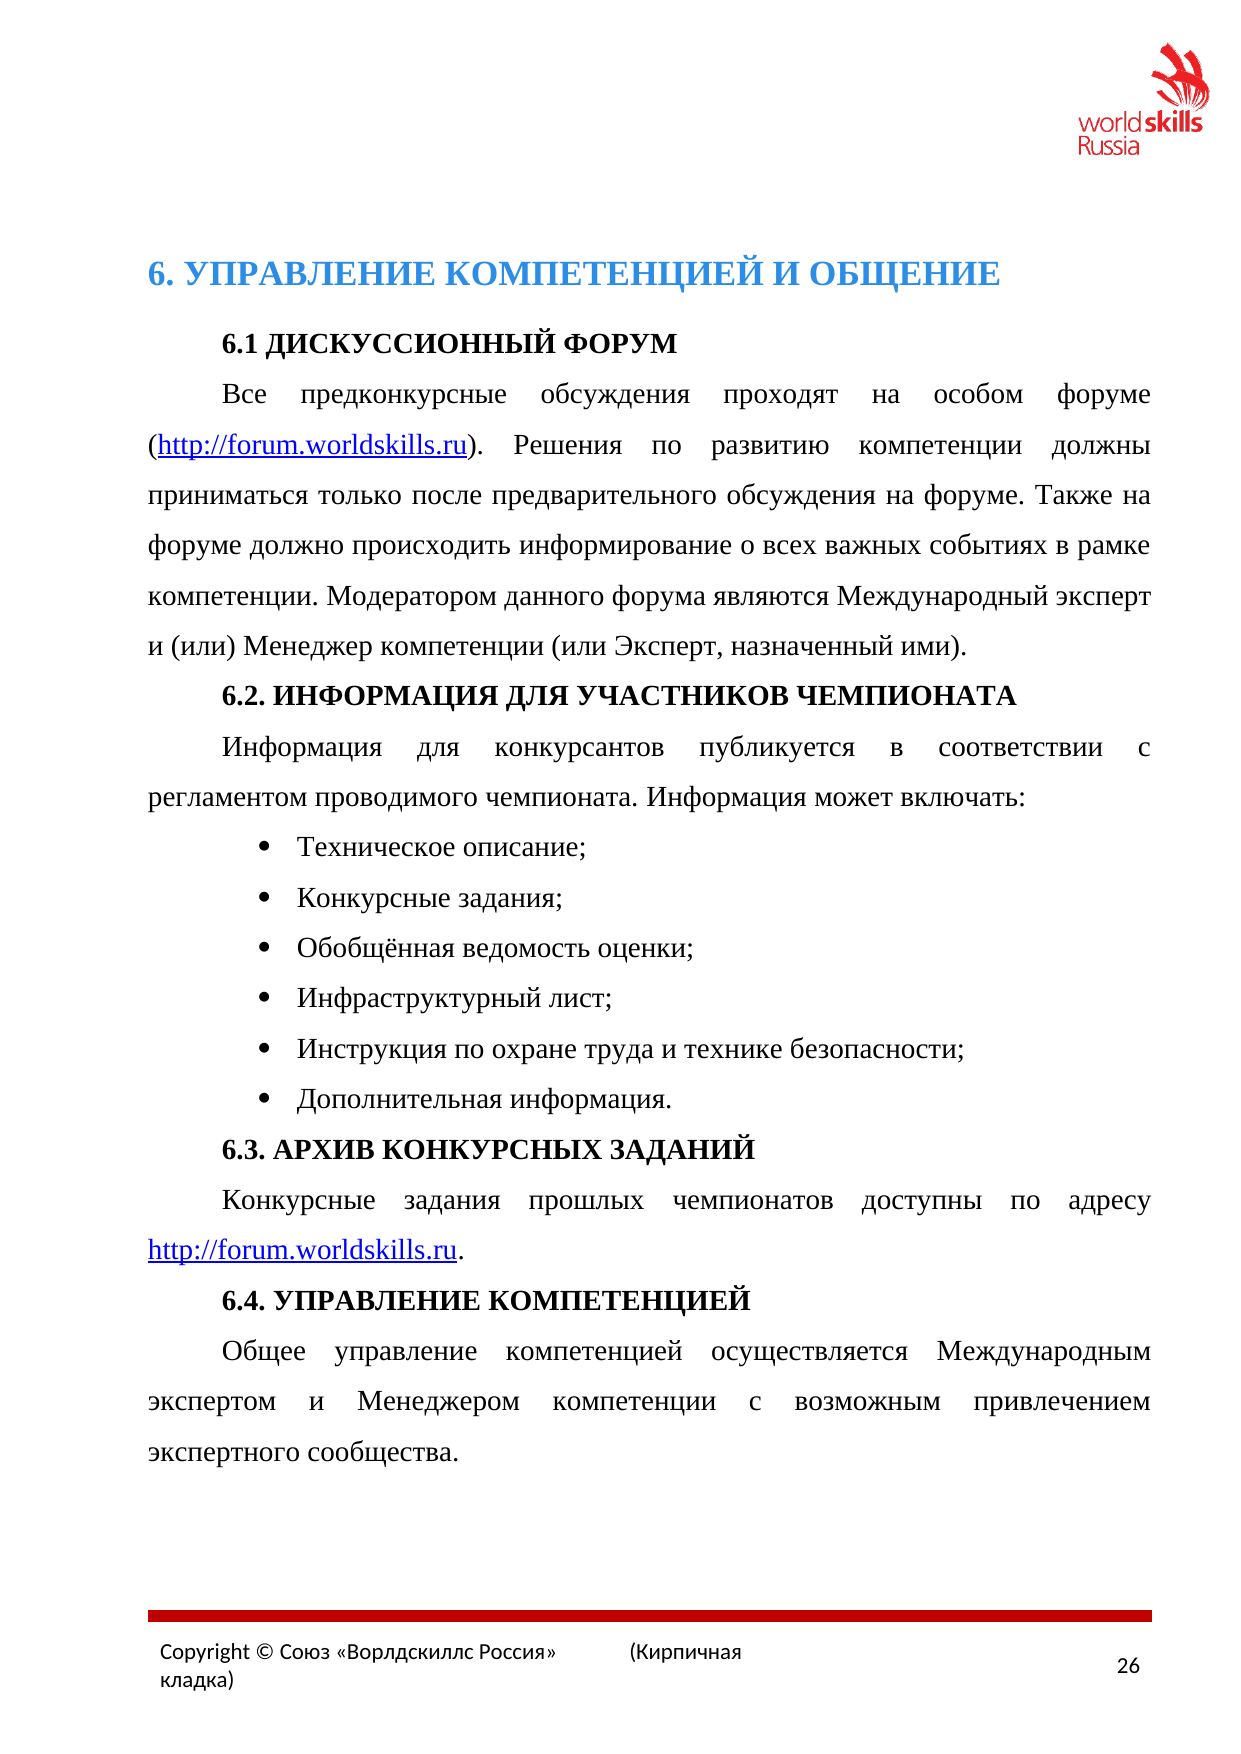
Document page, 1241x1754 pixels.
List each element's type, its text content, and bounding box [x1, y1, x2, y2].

list Техническое описание; [259, 829, 1152, 863]
text 6. УПРАВЛЕНИЕ КОМПЕТЕНЦИЕЙ И ОБЩЕНИЕ [148, 252, 1152, 293]
list Дополнительная информация. [259, 1081, 1152, 1115]
text Конкурсные задания прошлых чемпионатов доступны по адресу http://forum.worldskills.ru. [148, 1182, 1152, 1266]
list Конкурсные задания; [259, 880, 1152, 913]
list Инфраструктурный лист; [259, 981, 1152, 1014]
text 6.2. ИНФОРМАЦИЯ ДЛЯ УЧАСТНИКОВ ЧЕМПИОНАТА [148, 678, 1152, 712]
text Общее управление компетенцией осуществляется Международным экспертом и Менеджером компетенции с возможным привлечением экспертного сообщества. [148, 1333, 1152, 1467]
text Все предконкурсные обсуждения проходят на особом форуме (http://forum.worldskills.ru). Решения по развитию компетенции должны приниматься только после предварительного обсуждения на форуме. Также на форуме должно происходить информирование о всех важных событиях в рамке компетенции. Модератором данного форума являются Международный эксперт и (или) Менеджер компетенции (или Эксперт, назначенный ими). [148, 376, 1152, 662]
list Инструкция по охране труда и технике безопасности; [259, 1031, 1152, 1064]
text 6.3. АРХИВ КОНКУРСНЫХ ЗАДАНИЙ [148, 1132, 1152, 1165]
text 6.1 ДИСКУССИОННЫЙ ФОРУМ [148, 326, 1152, 360]
text Информация для конкурсантов публикуется в соответствии с регламентом проводимого чемпионата. Информация может включать: [148, 729, 1152, 812]
picture [1078, 42, 1235, 155]
text 6.4. УПРАВЛЕНИЕ КОМПЕТЕНЦИЕЙ [148, 1283, 1152, 1316]
list Обобщённая ведомость оценки; [259, 930, 1152, 964]
